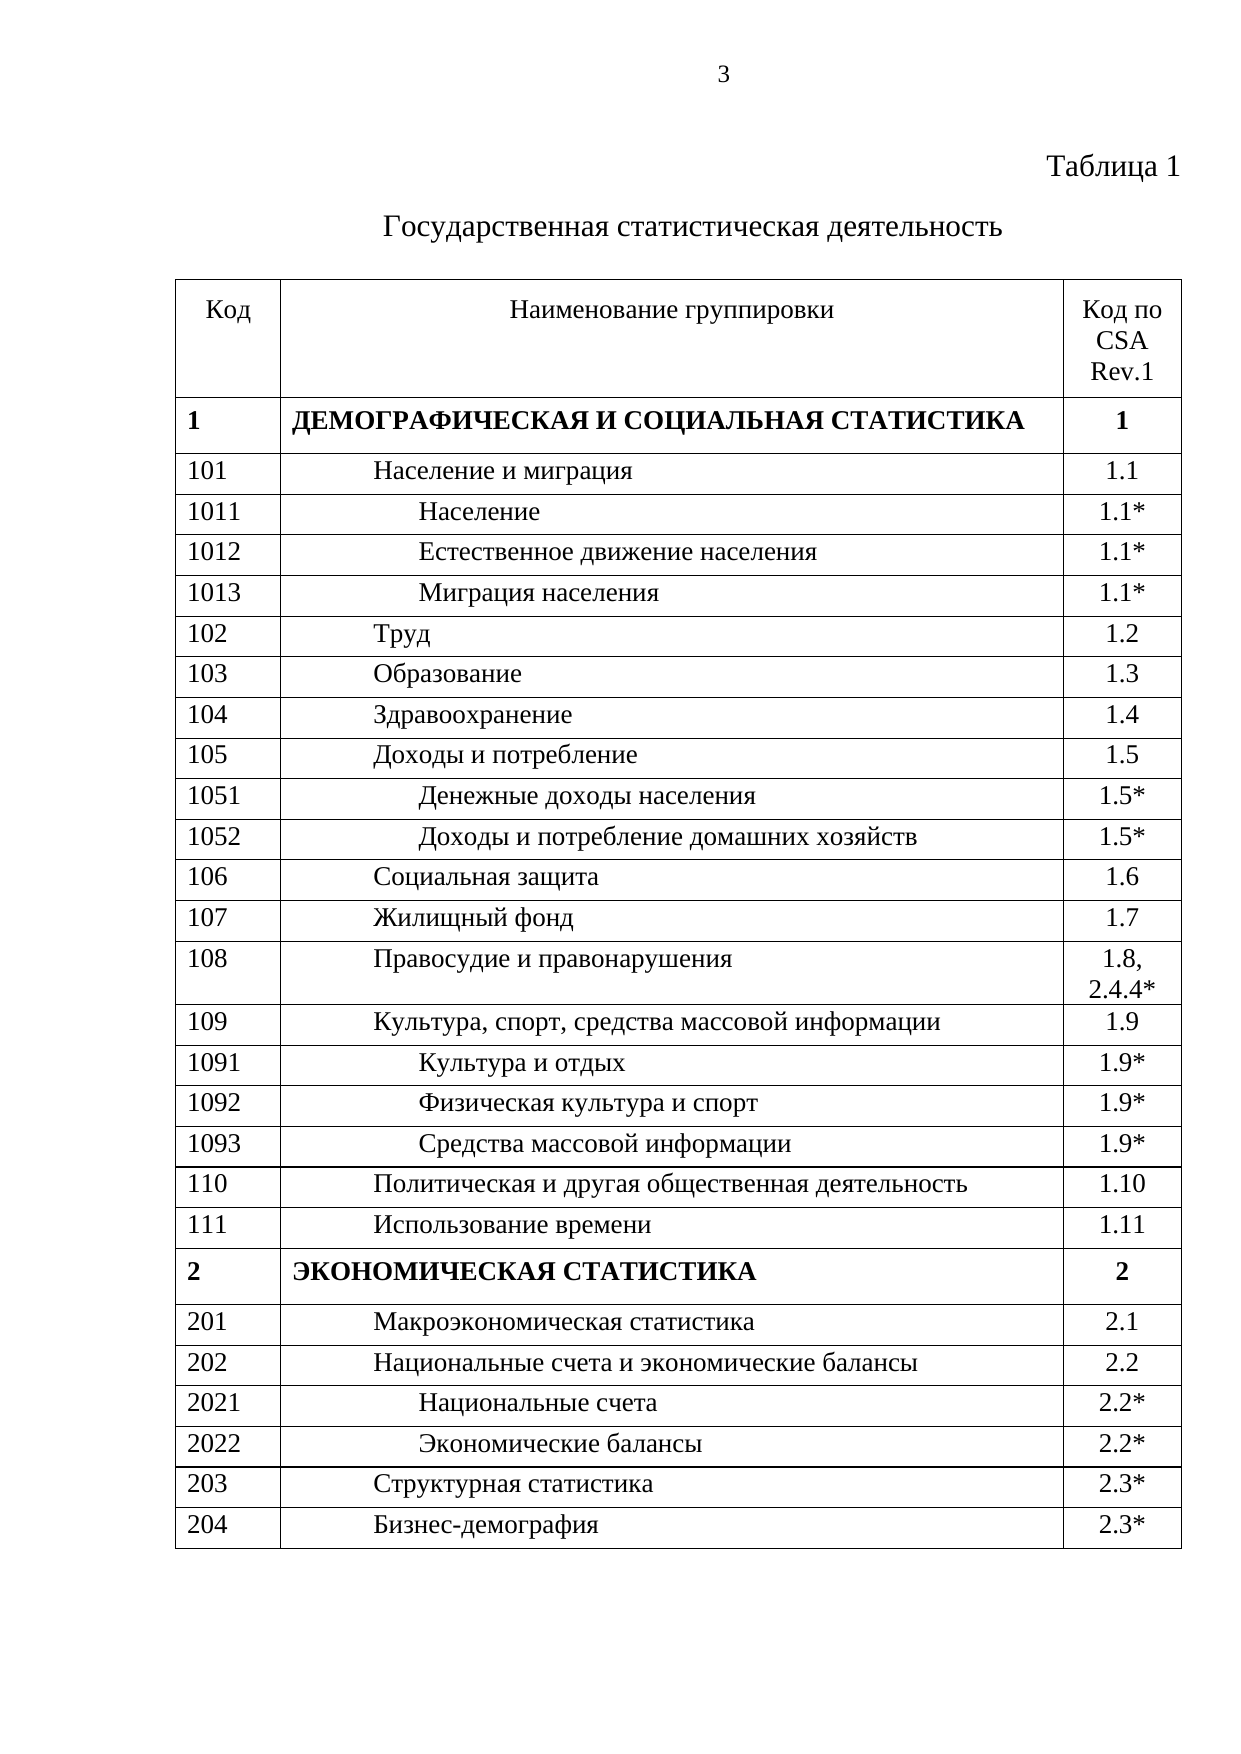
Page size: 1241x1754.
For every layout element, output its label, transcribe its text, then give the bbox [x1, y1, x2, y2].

table_cell 1 [1064, 398, 1181, 453]
table_cell Структурная статистика [281, 1468, 1063, 1507]
table_cell 107 [176, 901, 280, 941]
table_cell 1.5 [1064, 739, 1181, 778]
table_cell Население и миграция [281, 454, 1063, 494]
table_cell 1 [176, 398, 280, 453]
table_cell 203 [176, 1468, 280, 1507]
table_cell Макроэкономическая статистика [281, 1305, 1063, 1344]
table_cell 1011 [176, 495, 280, 534]
table_cell 1.5* [1064, 820, 1181, 859]
table_cell Правосудие и правонарушения [281, 942, 1063, 1004]
text Государственная статистическая деятельность [205, 207, 1181, 243]
table_header Код [176, 280, 280, 397]
table_cell Использование времени [281, 1208, 1063, 1248]
table_cell 1.3 [1064, 657, 1181, 697]
table_cell Естественное движение населения [281, 535, 1063, 575]
table_cell 2.1 [1064, 1305, 1181, 1344]
table_cell Культура и отдых [281, 1046, 1063, 1085]
table_cell Физическая культура и спорт [281, 1086, 1063, 1126]
table_cell 2.3* [1064, 1508, 1181, 1548]
table_cell 204 [176, 1508, 280, 1548]
table_cell Жилищный фонд [281, 901, 1063, 941]
table_cell 1013 [176, 576, 280, 616]
table_cell 201 [176, 1305, 280, 1344]
table_cell 1.1* [1064, 495, 1181, 534]
table_cell 2.2* [1064, 1386, 1181, 1426]
table_cell 1092 [176, 1086, 280, 1126]
table_cell ЭКОНОМИЧЕСКАЯ СТАТИСТИКА [281, 1249, 1063, 1304]
text Таблица 1 [177, 147, 1181, 183]
table_cell 1.1* [1064, 576, 1181, 616]
table_cell 1.5* [1064, 779, 1181, 819]
table_cell 104 [176, 698, 280, 737]
table_cell 1091 [176, 1046, 280, 1085]
table_cell 1.9* [1064, 1127, 1181, 1166]
table_cell ДЕМОГРАФИЧЕСКАЯ И СОЦИАЛЬНАЯ СТАТИСТИКА [281, 398, 1063, 453]
table_cell 1.7 [1064, 901, 1181, 941]
table_cell 1.4 [1064, 698, 1181, 737]
table_cell 1.11 [1064, 1208, 1181, 1248]
table_cell Денежные доходы населения [281, 779, 1063, 819]
table_cell 105 [176, 739, 280, 778]
table_cell 1051 [176, 779, 280, 819]
table_cell 103 [176, 657, 280, 697]
table_cell Бизнес-демография [281, 1508, 1063, 1548]
table_cell 1.8, 2.4.4* [1064, 942, 1181, 1004]
table_cell 1.10 [1064, 1168, 1181, 1207]
table_cell 1.1* [1064, 535, 1181, 575]
table_cell 1052 [176, 820, 280, 859]
table_header Код по CSA Rev.1 [1064, 280, 1181, 397]
table_cell 111 [176, 1208, 280, 1248]
table_cell 102 [176, 617, 280, 656]
table_cell 1.2 [1064, 617, 1181, 656]
table_cell 2 [1064, 1249, 1181, 1304]
table_cell Политическая и другая общественная деятельность [281, 1168, 1063, 1207]
table_cell 101 [176, 454, 280, 494]
table_cell 2.2 [1064, 1346, 1181, 1385]
table_cell Доходы и потребление домашних хозяйств [281, 820, 1063, 859]
table_cell 202 [176, 1346, 280, 1385]
table_cell Население [281, 495, 1063, 534]
table_cell 1012 [176, 535, 280, 575]
table_header Наименование группировки [281, 280, 1063, 397]
table_cell Труд [281, 617, 1063, 656]
table_cell Образование [281, 657, 1063, 697]
table_cell Миграция населения [281, 576, 1063, 616]
table_cell 2021 [176, 1386, 280, 1426]
table_cell 1.9* [1064, 1086, 1181, 1126]
table_cell 108 [176, 942, 280, 1004]
table_cell 2 [176, 1249, 280, 1304]
table_cell Здравоохранение [281, 698, 1063, 737]
table_cell 1.9 [1064, 1005, 1181, 1044]
table_cell 109 [176, 1005, 280, 1044]
table_cell 106 [176, 860, 280, 900]
table_cell 2.3* [1064, 1468, 1181, 1507]
table_cell 1.6 [1064, 860, 1181, 900]
table_cell Доходы и потребление [281, 739, 1063, 778]
table_cell Средства массовой информации [281, 1127, 1063, 1166]
table_cell Национальные счета [281, 1386, 1063, 1426]
table_cell Культура, спорт, средства массовой информации [281, 1005, 1063, 1044]
table_cell Социальная защита [281, 860, 1063, 900]
table_cell Экономические балансы [281, 1427, 1063, 1466]
table_cell 1093 [176, 1127, 280, 1166]
table_cell 110 [176, 1168, 280, 1207]
table_cell Национальные счета и экономические балансы [281, 1346, 1063, 1385]
table_cell 2022 [176, 1427, 280, 1466]
table_cell 2.2* [1064, 1427, 1181, 1466]
table_cell 1.1 [1064, 454, 1181, 494]
table_cell 1.9* [1064, 1046, 1181, 1085]
